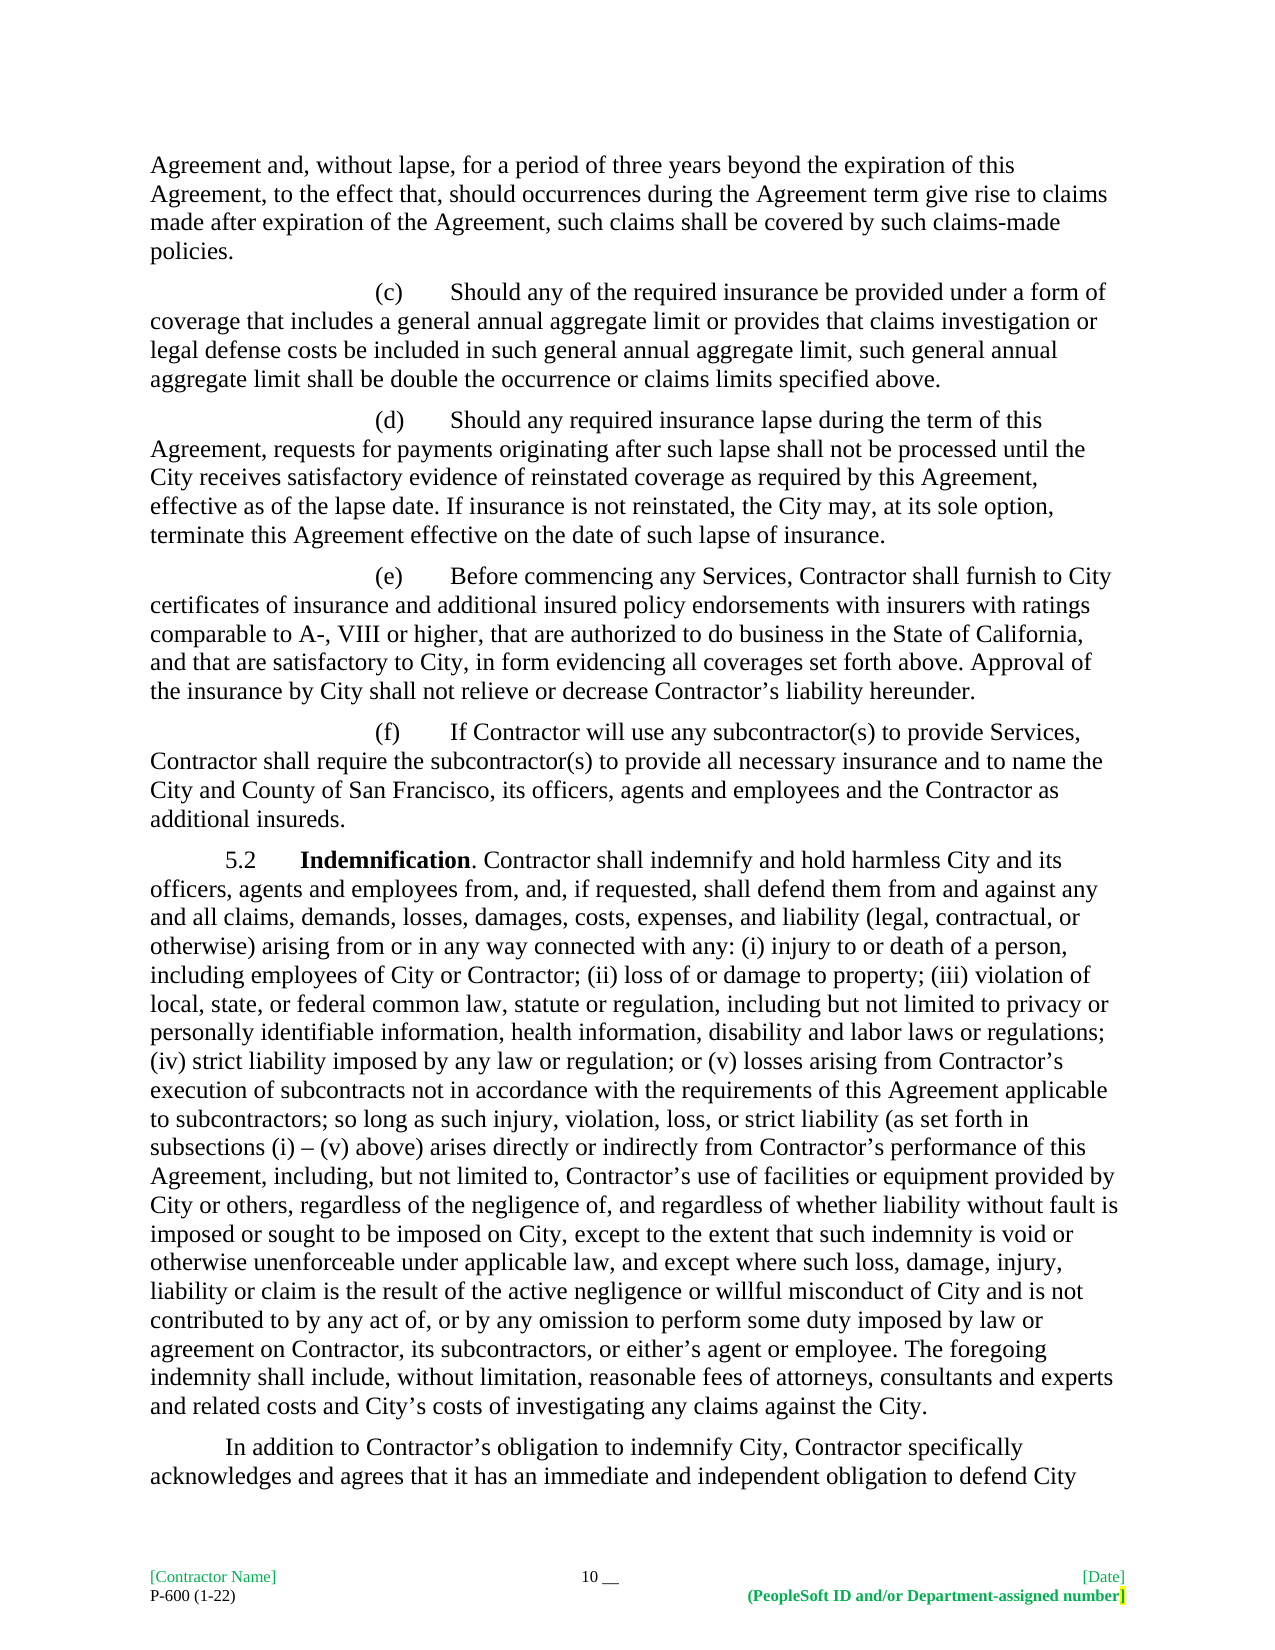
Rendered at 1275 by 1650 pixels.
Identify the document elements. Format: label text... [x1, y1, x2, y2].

text Indemnification. Contractor shall indemnify and hold harmless City and its officers, agents and employees from, and, if requested, shall defend them from and against any and all claims, demands, losses, damages, costs, expenses, and liability (legal, contractual, or otherwise) arising from or in any way connected with any: (i) injury to or death of a person, including employees of City or Contractor; (ii) loss of or damage to property; (iii) violation of local, state, or federal common law, statute or regulation, including but not limited to privacy or personally identifiable information, health information, disability and labor laws or regulations; (iv) strict liability imposed by any law or regulation; or (v) losses arising from Contractor’s execution of subcontracts not in accordance with the requirements of this Agreement applicable to subcontractors; so long as such injury, violation, loss, or strict liability (as set forth in subsections (i) – (v) above) arises directly or indirectly from Contractor’s performance of this Agreement, including, but not limited to, Contractor’s use of facilities or equipment provided by City or others, regardless of the negligence of, and regardless of whether liability without fault is imposed or sought to be imposed on City, except to the extent that such indemnity is void or otherwise unenforceable under applicable law, and except where such loss, damage, injury, liability or claim is the result of the active negligence or willful misconduct of City and is not contributed to by any act of, or by any omission to perform some duty imposed by law or agreement on Contractor, its subcontractors, or either’s agent or employee. The foregoing indemnity shall include, without limitation, reasonable fees of attorneys, consultants and experts and related costs and City’s costs of investigating any claims against the City. [150, 845, 1125, 1420]
text Before commencing any Services, Contractor shall furnish to City certificates of insurance and additional insured policy endorsements with insurers with ratings comparable to A-, VIII or higher, that are authorized to do business in the State of California, and that are satisfactory to City, in form evidencing all coverages set forth above. Approval of the insurance by City shall not relieve or decrease Contractor’s liability hereunder. [150, 561, 1125, 705]
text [150, 150, 1125, 265]
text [150, 1432, 1125, 1490]
text If Contractor will use any subcontractor(s) to provide Services, Contractor shall require the subcontractor(s) to provide all necessary insurance and to name the City and County of San Francisco, its officers, agents and employees and the Contractor as additional insureds. [150, 717, 1125, 832]
text Should any required insurance lapse during the term of this Agreement, requests for payments originating after such lapse shall not be processed until the City receives satisfactory evidence of reinstated coverage as required by this Agreement, effective as of the lapse date. If insurance is not reinstated, the City may, at its sole option, terminate this Agreement effective on the date of such lapse of insurance. [150, 405, 1125, 549]
text Should any of the required insurance be provided under a form of coverage that includes a general annual aggregate limit or provides that claims investigation or legal defense costs be included in such general annual aggregate limit, such general annual aggregate limit shall be double the occurrence or claims limits specified above. [150, 277, 1125, 392]
